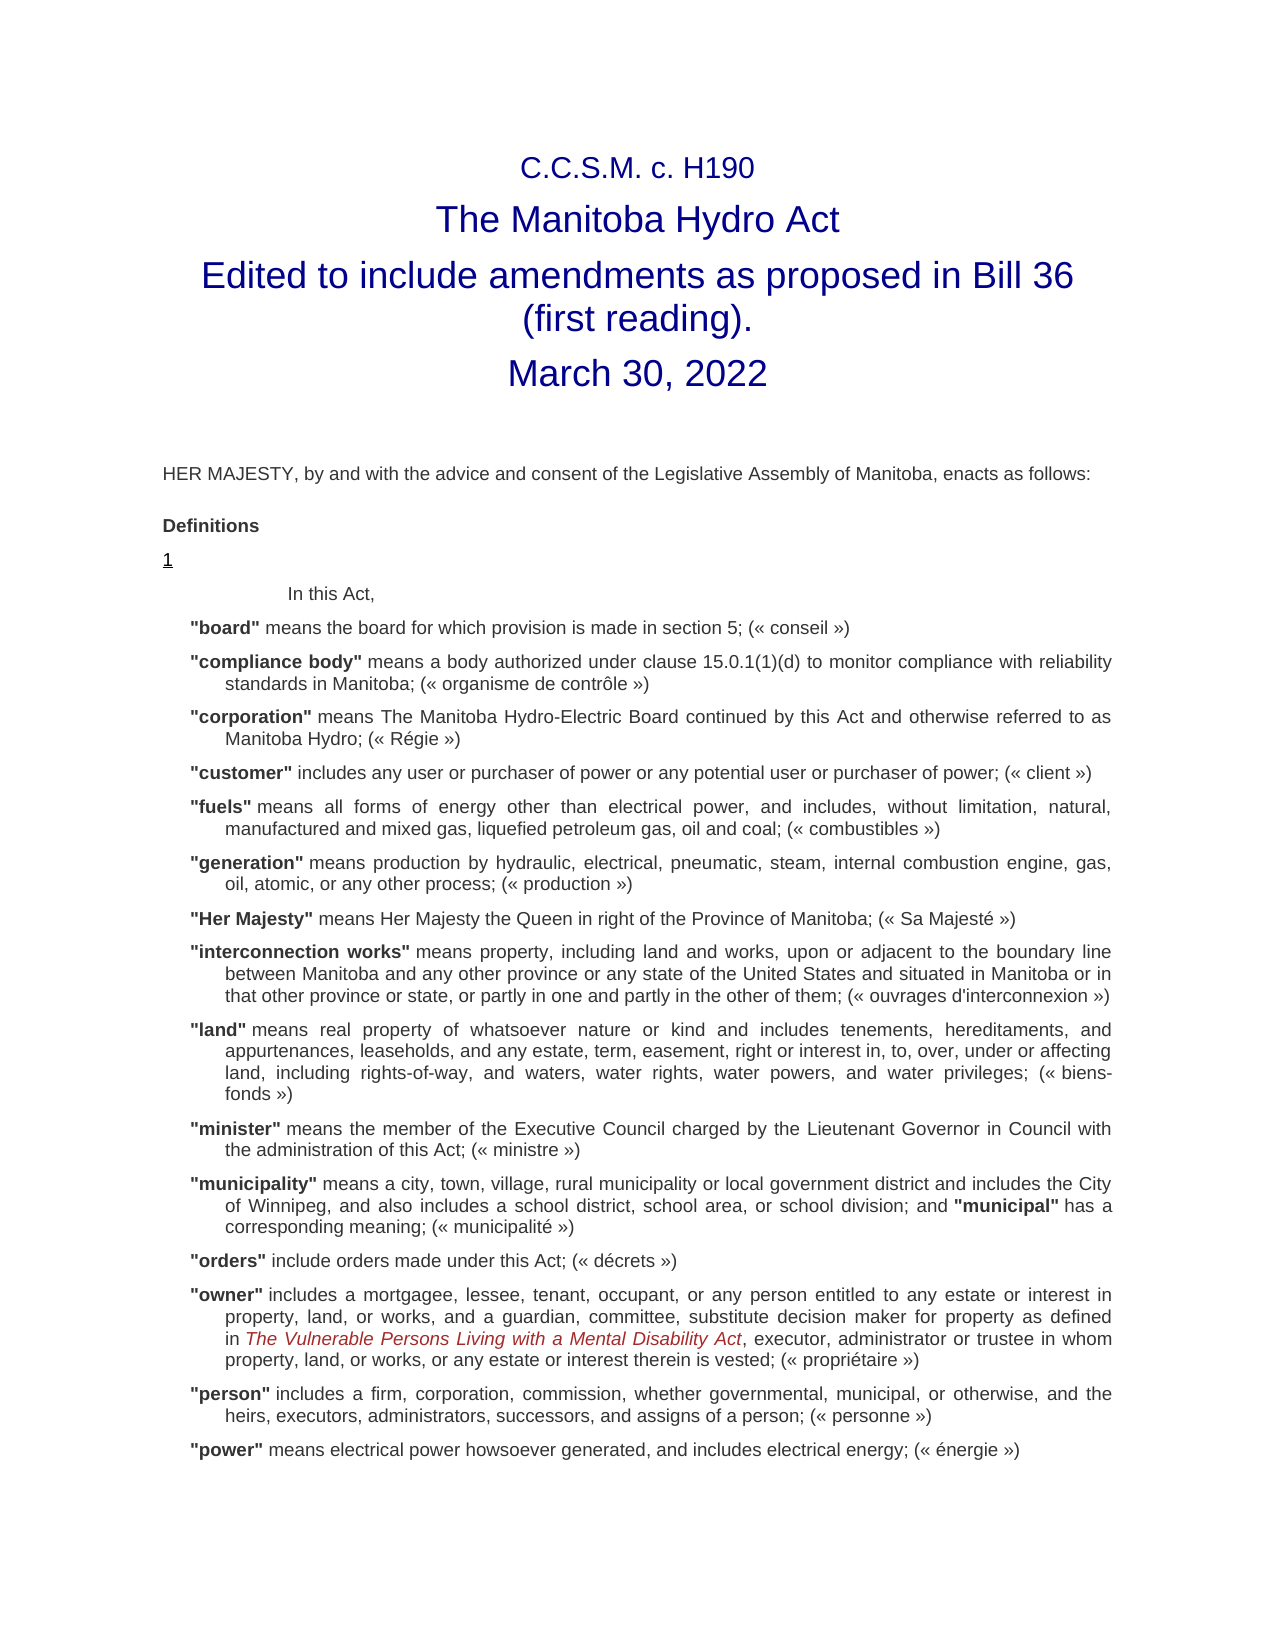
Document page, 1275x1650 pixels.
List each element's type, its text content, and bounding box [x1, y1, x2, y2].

text "board" means the board for which provision is made in section 5; (« conseil ») [190, 617, 1112, 638]
text "owner" includes a mortgagee, lessee, tenant, occupant, or any person entitled to any estate or interest in property, land, or works, and a guardian, committee, substitute decision maker for property as defined in The Vulnerable Persons Living with a Mental Disability Act, executor, administrator or trustee in whom property, land, or works, or any estate or interest therein is vested; (« propriétaire ») [190, 1284, 1112, 1370]
text "land" means real property of whatsoever nature or kind and includes tenements, hereditaments, and appurtenances, leaseholds, and any estate, term, easement, right or interest in, to, over, under or affecting land, including rights-of-way, and waters, water rights, water powers, and water privileges; (« biens-fonds ») [190, 1018, 1112, 1105]
text March 30, 2022 [162, 352, 1112, 395]
text "minister" means the member of the Executive Council charged by the Lieutenant Governor in Council with the administration of this Act; (« ministre ») [190, 1117, 1112, 1160]
text C.C.S.M. c. H190 [150, 150, 1125, 185]
text Definitions [162, 514, 1112, 536]
text "municipality" means a city, town, village, rural municipality or local government district and includes the City of Winnipeg, and also includes a school district, school area, or school division; and "municipal" has a corresponding meaning; (« municipalité ») [190, 1173, 1112, 1238]
text "generation" means production by hydraulic, electrical, pneumatic, steam, internal combustion engine, gas, oil, atomic, or any other process; (« production ») [190, 852, 1112, 895]
text In this Act, [162, 583, 1112, 604]
text "power" means electrical power howsoever generated, and includes electrical energy; (« énergie ») [190, 1438, 1112, 1460]
text "person" includes a firm, corporation, commission, whether governmental, municipal, or otherwise, and the heirs, executors, administrators, successors, and assigns of a person; (« personne ») [190, 1383, 1112, 1426]
text "customer" includes any user or purchaser of power or any potential user or purchaser of power; (« client ») [190, 762, 1112, 783]
text "fuels" means all forms of energy other than electrical power, and includes, without limitation, natural, manufactured and mixed gas, liquefied petroleum gas, oil and coal; (« combustibles ») [190, 796, 1112, 839]
text "corporation" means The Manitoba Hydro-Electric Board continued by this Act and otherwise referred to as Manitoba Hydro; (« Régie ») [190, 706, 1112, 749]
text "Her Majesty" means Her Majesty the Queen in right of the Province of Manitoba; (« Sa Majesté ») [190, 907, 1112, 929]
text 1 [162, 548, 1112, 570]
text HER MAJESTY, by and with the advice and consent of the Legislative Assembly of Manitoba, enacts as follows: [162, 463, 1112, 484]
text "interconnection works" means property, including land and works, upon or adjacent to the boundary line between Manitoba and any other province or any state of the United States and situated in Manitoba or in that other province or state, or partly in one and partly in the other of them; (« ouvrages d'interconnexion ») [190, 941, 1112, 1006]
text "compliance body" means a body authorized under clause 15.0.1(1)(d) to monitor compliance with reliability standards in Manitoba; (« organisme de contrôle ») [190, 651, 1112, 694]
text The Manitoba Hydro Act [162, 197, 1112, 240]
text Edited to include amendments as proposed in Bill 36 (first reading). [162, 253, 1112, 339]
text "orders" include orders made under this Act; (« décrets ») [190, 1250, 1112, 1272]
